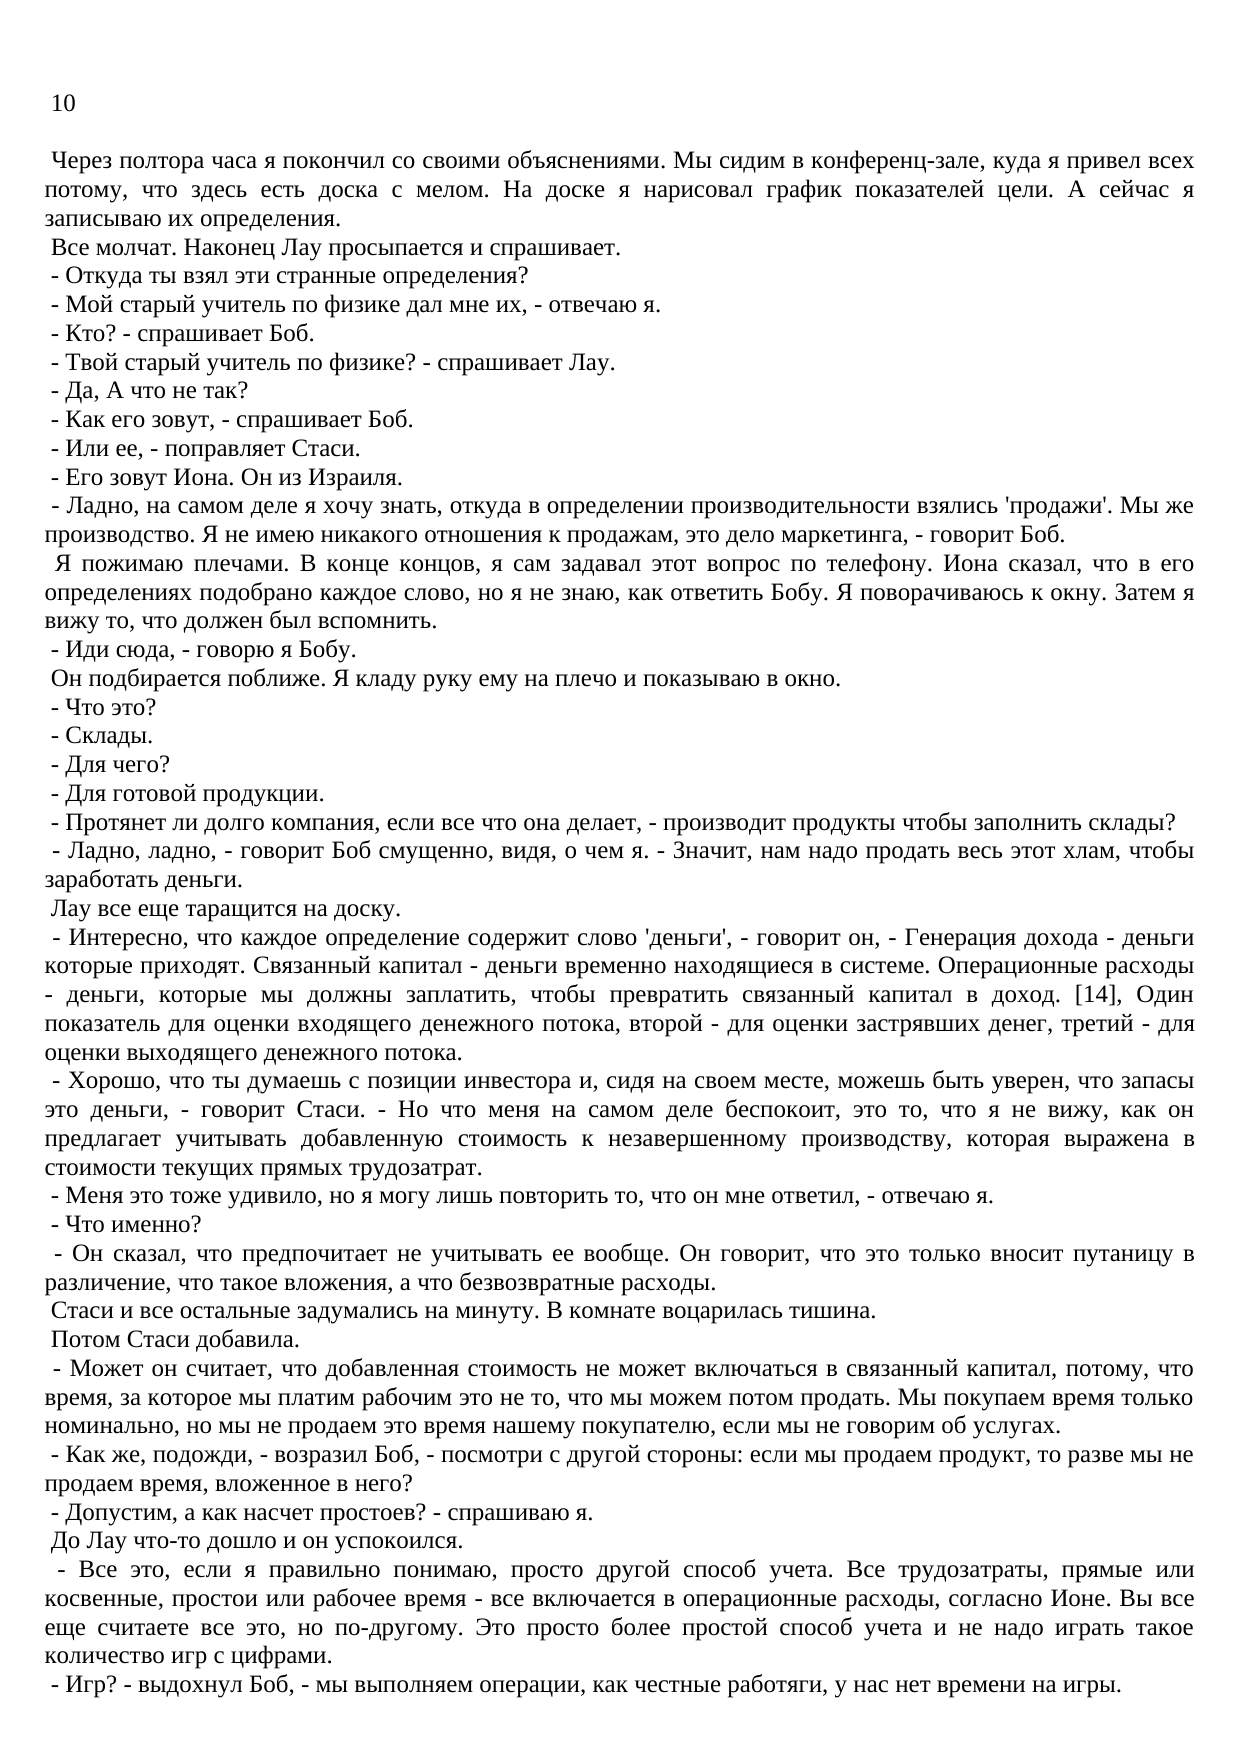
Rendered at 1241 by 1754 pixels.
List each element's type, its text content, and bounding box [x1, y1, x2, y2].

text - Склады. [44, 720, 1196, 749]
text - Что это? [44, 692, 1196, 720]
text До Лау что-то дошло и он успокоился. [44, 1525, 1196, 1554]
text - Игр? - выдохнул Боб, - мы выполняем операции, как честные работяги, у нас нет времени на игры. [44, 1669, 1196, 1698]
text - Протянет ли долго компания, если все что она делает, - производит продукты чтобы заполнить склады? [44, 807, 1196, 835]
text Стаси и все остальные задумались на минуту. В комнате воцарилась тишина. [44, 1295, 1196, 1324]
text - Интересно, что каждое определение содержит слово 'деньги', - говорит он, - Генерация дохода - деньги которые приходят. Связанный капитал - деньги временно находящиеся в системе. Операционные расходы - деньги, которые мы должны заплатить, чтобы превратить связанный капитал в доход. [14], Один показатель для оценки входящего денежного потока, второй - для оценки застрявших денег, третий - для оценки выходящего денежного потока. [44, 922, 1196, 1065]
text Все молчат. Наконец Лау просыпается и спрашивает. [44, 232, 1196, 260]
text - Ладно, ладно, - говорит Боб смущенно, видя, о чем я. - Значит, нам надо продать весь этот хлам, чтобы заработать деньги. [44, 835, 1196, 893]
text - Иди сюда, - говорю я Бобу. [44, 634, 1196, 663]
text - Или ее, - поправляет Стаси. [44, 433, 1196, 462]
text - Твой старый учитель по физике? - спрашивает Лау. [44, 347, 1196, 375]
text - Для готовой продукции. [44, 778, 1196, 807]
text 10 [44, 88, 1196, 117]
text - Его зовут Иона. Он из Израиля. [44, 462, 1196, 490]
text - Да, А что не так? [44, 375, 1196, 404]
text Лау все еще таращится на доску. [44, 893, 1196, 922]
text - Он сказал, что предпочитает не учитывать ее вообще. Он говорит, что это только вносит путаницу в различение, что такое вложения, а что безвозвратные расходы. [44, 1238, 1196, 1295]
text - Мой старый учитель по физике дал мне их, - отвечаю я. [44, 289, 1196, 318]
text - Все это, если я правильно понимаю, просто другой способ учета. Все трудозатраты, прямые или косвенные, простои или рабочее время - все включается в операционные расходы, согласно Ионе. Вы все еще считаете все это, но по-другому. Это просто более простой способ учета и не надо играть такое количество игр с цифрами. [44, 1554, 1196, 1669]
text - Откуда ты взял эти странные определения? [44, 260, 1196, 289]
text Он подбирается поближе. Я кладу руку ему на плечо и показываю в окно. [44, 663, 1196, 692]
text Я пожимаю плечами. В конце концов, я сам задавал этот вопрос по телефону. Иона сказал, что в его определениях подобрано каждое слово, но я не знаю, как ответить Бобу. Я поворачиваюсь к окну. Затем я вижу то, что должен был вспомнить. [44, 548, 1196, 634]
text - Хорошо, что ты думаешь с позиции инвестора и, сидя на своем месте, можешь быть уверен, что запасы это деньги, - говорит Стаси. - Но что меня на самом деле беспокоит, это то, что я не вижу, как он предлагает учитывать добавленную стоимость к незавершенному производству, которая выражена в стоимости текущих прямых трудозатрат. [44, 1065, 1196, 1180]
text - Как его зовут, - спрашивает Боб. [44, 404, 1196, 433]
text - Может он считает, что добавленная стоимость не может включаться в связанный капитал, потому, что время, за которое мы платим рабочим это не то, что мы можем потом продать. Мы покупаем время только номинально, но мы не продаем это время нашему покупателю, если мы не говорим об услугах. [44, 1353, 1196, 1439]
text - Допустим, а как насчет простоев? - спрашиваю я. [44, 1497, 1196, 1525]
text - Как же, подожди, - возразил Боб, - посмотри с другой стороны: если мы продаем продукт, то разве мы не продаем время, вложенное в него? [44, 1439, 1196, 1497]
text - Кто? - спрашивает Боб. [44, 318, 1196, 347]
text - Для чего? [44, 749, 1196, 778]
text - Ладно, на самом деле я хочу знать, откуда в определении производительности взялись 'продажи'. Мы же производство. Я не имею никакого отношения к продажам, это дело маркетинга, - говорит Боб. [44, 490, 1196, 548]
text - Меня это тоже удивило, но я могу лишь повторить то, что он мне ответил, - отвечаю я. [44, 1180, 1196, 1209]
text Через полтора часа я покончил со своими объяснениями. Мы сидим в конференц-зале, куда я привел всех потому, что здесь есть доска с мелом. На доске я нарисовал график показателей цели. А сейчас я записываю их определения. [44, 145, 1196, 232]
text - Что именно? [44, 1209, 1196, 1238]
text Потом Стаси добавила. [44, 1324, 1196, 1353]
